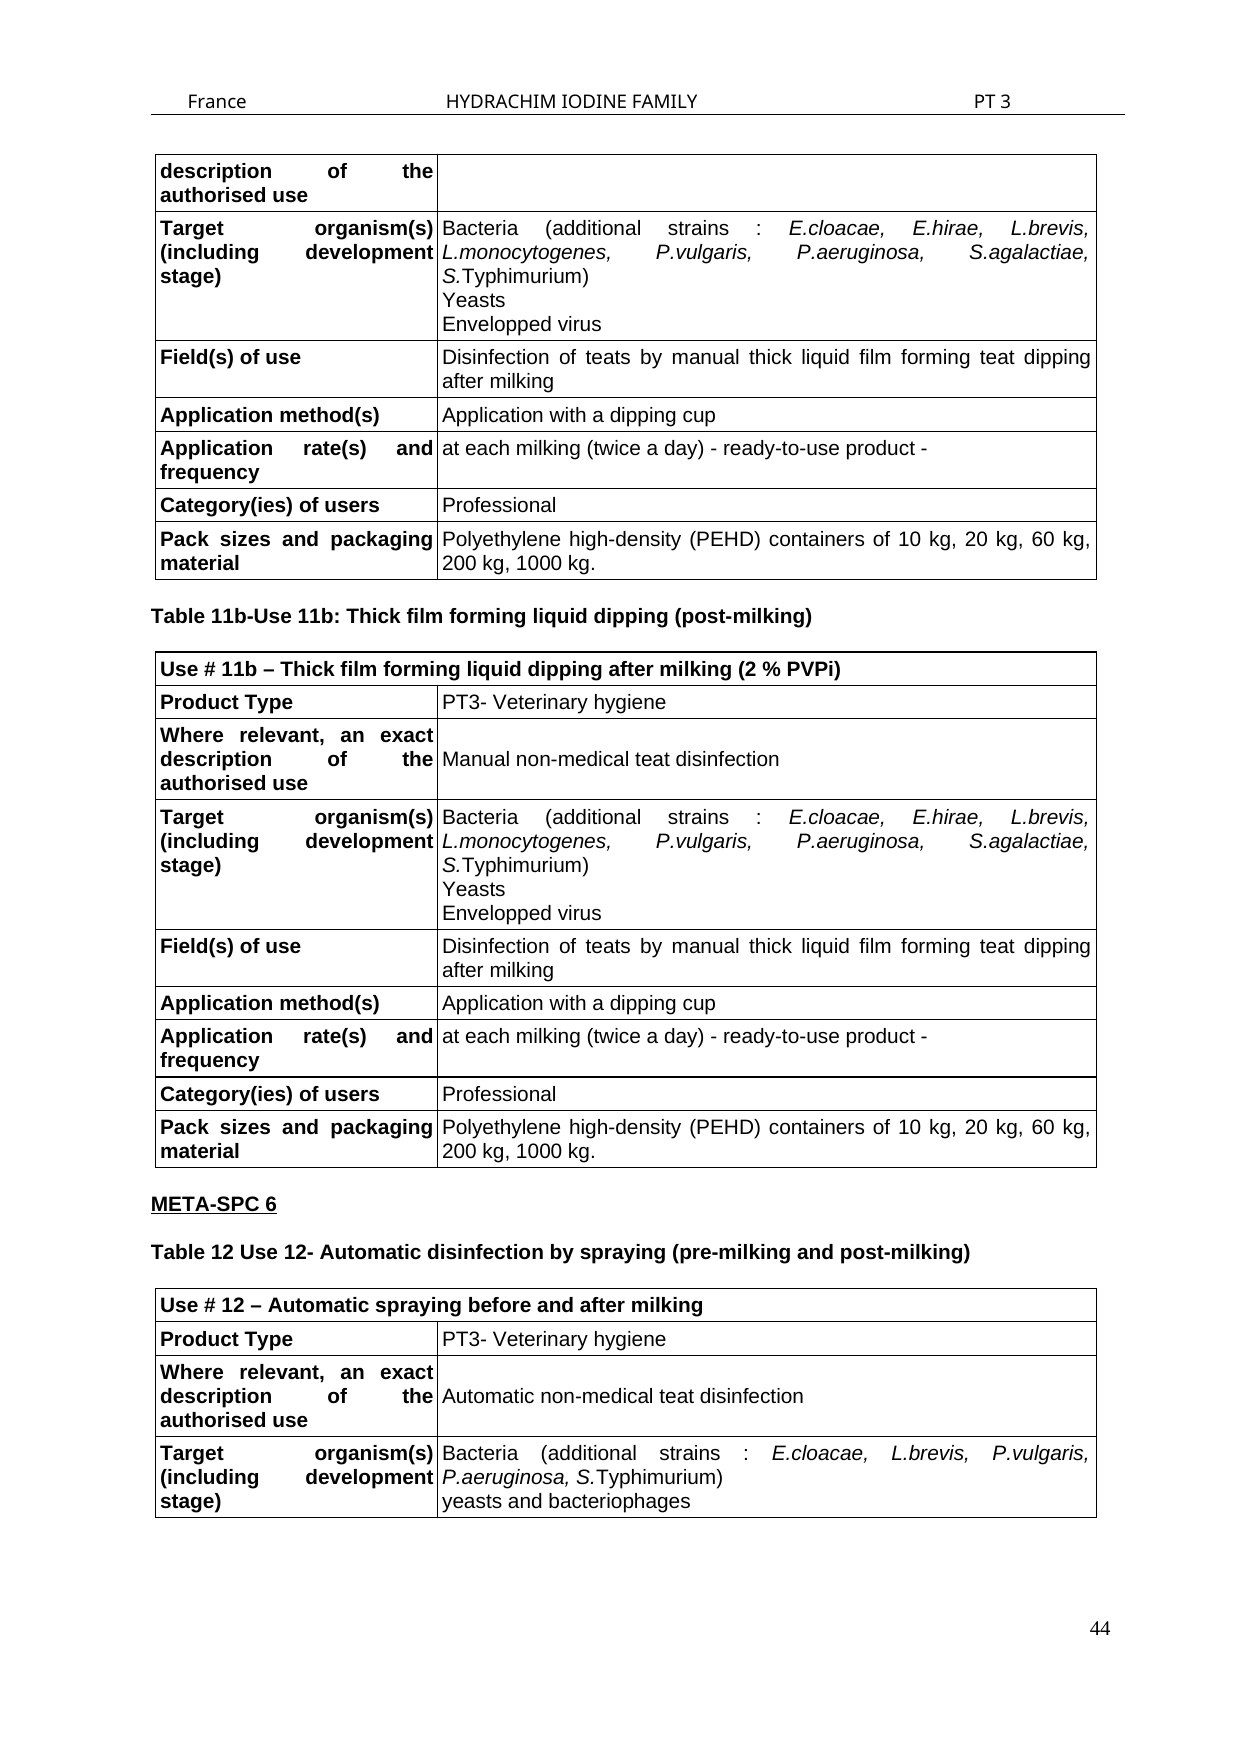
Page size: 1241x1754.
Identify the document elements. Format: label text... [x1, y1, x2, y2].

table_cell Application rate(s) and frequency [156, 1020, 437, 1076]
table_cell Application method(s) [156, 987, 437, 1019]
table_cell Bacteria (additional strains : E.cloacae, L.brevis, P.vulgaris, P.aeruginosa, S.Typhimurium) yeasts and bacteriophages [438, 1437, 1096, 1517]
table_cell Automatic non-medical teat disinfection [438, 1356, 1096, 1436]
table_cell Category(ies) of users [156, 489, 437, 521]
table_cell Target organism(s) (including development stage) [156, 1437, 437, 1517]
table_cell Target organism(s) (including development stage) [156, 212, 437, 340]
table_cell Product Type [156, 1322, 437, 1354]
table_cell Product Type [156, 686, 437, 718]
table_cell Field(s) of use [156, 341, 437, 397]
table_cell Pack sizes and packaging material [156, 1111, 437, 1167]
table_cell Professional [438, 489, 1096, 521]
table_cell PT3- Veterinary hygiene [438, 1322, 1096, 1354]
table_cell Professional [438, 1078, 1096, 1110]
table_cell Disinfection of teats by manual thick liquid film forming teat dipping after milking [438, 341, 1096, 397]
table_header Use # 12 – Automatic spraying before and after milking [156, 1289, 1096, 1321]
table_cell Bacteria (additional strains : E.cloacae, E.hirae, L.brevis, L.monocytogenes, P.vulgaris, P.aeruginosa, S.agalactiae, S.Typhimurium) Yeasts Envelopped virus [438, 800, 1096, 928]
table_header Use # 11b – Thick film forming liquid dipping after milking (2 % PVPi) [156, 653, 1096, 685]
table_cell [438, 155, 1096, 211]
table_cell Field(s) of use [156, 930, 437, 986]
table_cell Application with a dipping cup [438, 987, 1096, 1019]
table_cell at each milking (twice a day) - ready-to-use product - [438, 1020, 1096, 1076]
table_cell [156, 155, 437, 211]
table_cell Application rate(s) and frequency [156, 432, 437, 488]
table_cell Disinfection of teats by manual thick liquid film forming teat dipping after milking [438, 930, 1096, 986]
table_cell Target organism(s) (including development stage) [156, 800, 437, 928]
table_cell Category(ies) of users [156, 1078, 437, 1110]
table_cell at each milking (twice a day) - ready-to-use product - [438, 432, 1096, 488]
text Table 11b-Use 11b: Thick film forming liquid dipping (post-milking) [151, 603, 1110, 627]
table_cell PT3- Veterinary hygiene [438, 686, 1096, 718]
table_cell Where relevant, an exact description of the authorised use [156, 719, 437, 799]
table_cell Pack sizes and packaging material [156, 522, 437, 578]
table_cell Polyethylene high-density (PEHD) containers of 10 kg, 20 kg, 60 kg, 200 kg, 1000 kg. [438, 1111, 1096, 1167]
table_cell Polyethylene high-density (PEHD) containers of 10 kg, 20 kg, 60 kg, 200 kg, 1000 kg. [438, 522, 1096, 578]
table_cell Application with a dipping cup [438, 398, 1096, 431]
text META-SPC 6 [151, 1192, 1110, 1216]
table_cell Manual non-medical teat disinfection [438, 719, 1096, 799]
table_cell Where relevant, an exact description of the authorised use [156, 1356, 437, 1436]
table_cell Application method(s) [156, 398, 437, 431]
table_cell Bacteria (additional strains : E.cloacae, E.hirae, L.brevis, L.monocytogenes, P.vulgaris, P.aeruginosa, S.agalactiae, S.Typhimurium) Yeasts Envelopped virus [438, 212, 1096, 340]
text Table 12 Use 12- Automatic disinfection by spraying (pre-milking and post-milking) [151, 1240, 1110, 1264]
